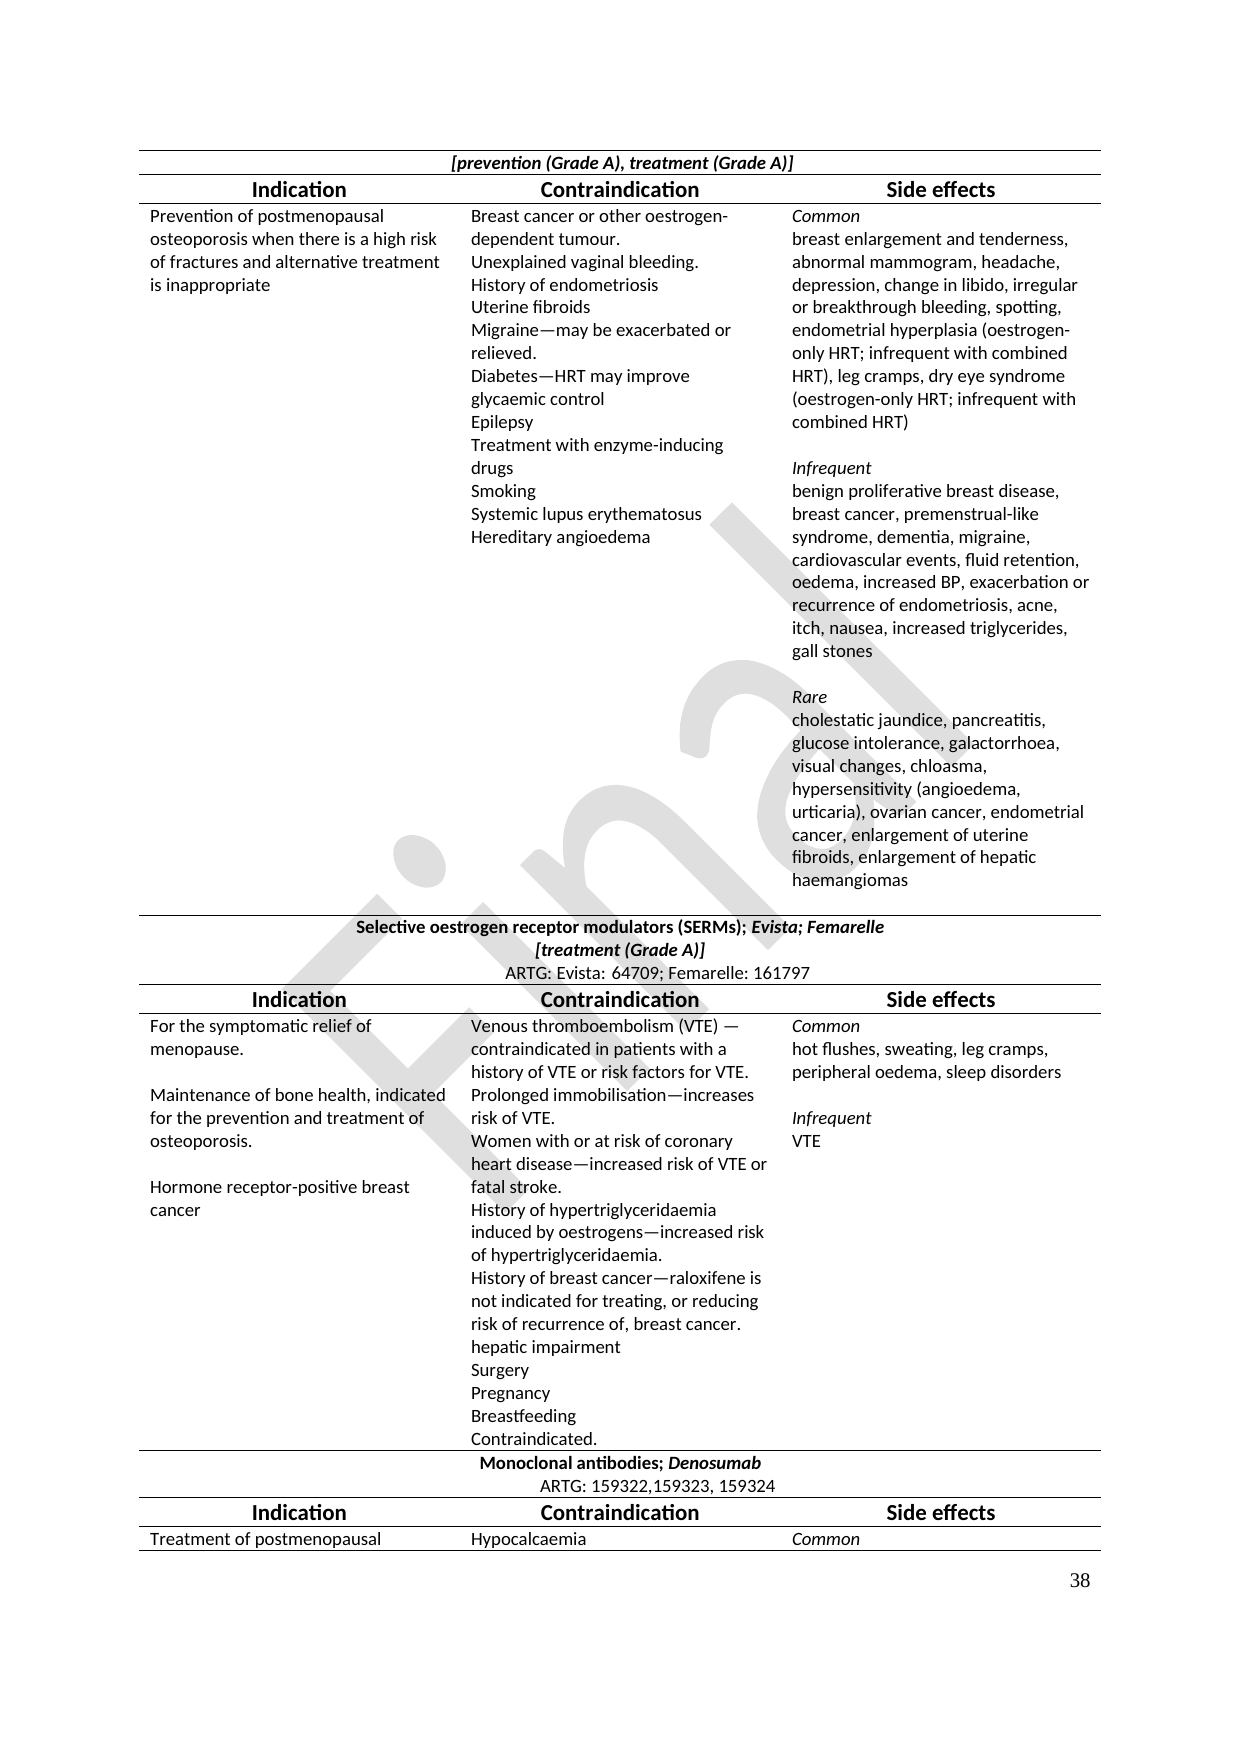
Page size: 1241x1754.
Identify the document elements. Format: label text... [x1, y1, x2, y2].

table_cell Venous thromboembolism (VTE) —contraindicated in patients with a history of VTE or risk factors for VTE. Prolonged immobilisation—increases risk of VTE. Women with or at risk of coronary heart disease—increased risk of VTE or fatal stroke. History of hypertriglyceridaemia induced by oestrogens—increased risk of hypertriglyceridaemia. History of breast cancer—raloxifene is not indicated for treating, or reducing risk of recurrence of, breast cancer. hepatic impairment Surgery Pregnancy Breastfeeding Contraindicated. [460, 1014, 781, 1450]
table_cell Selective oestrogen receptor modulators (SERMs); Evista; Femarelle [treatment (Grade A)] ARTG: Evista: 64709; Femarelle: 161797 [139, 916, 1101, 984]
table_cell Prevention of postmenopausal osteoporosis when there is a high risk of fractures and alternative treatment is inappropriate [139, 204, 459, 914]
table_cell Common breast enlargement and tenderness, abnormal mammogram, headache, depression, change in libido, irregular or breakthrough bleeding, spotting, endometrial hyperplasia (oestrogen-only HRT; infrequent with combined HRT), leg cramps, dry eye syndrome (oestrogen-only HRT; infrequent with combined HRT) Infrequent benign proliferative breast disease, breast cancer, premenstrual-like syndrome, dementia, migraine, cardiovascular events, fluid retention, oedema, increased BP, exacerbation or recurrence of endometriosis, acne, itch, nausea, increased triglycerides, gall stones Rare cholestatic jaundice, pancreatitis, glucose intolerance, galactorrhoea, visual changes, chloasma, hypersensitivity (angioedema, urticaria), ovarian cancer, endometrial cancer, enlargement of uterine fibroids, enlargement of hepatic haemangiomas [781, 204, 1101, 914]
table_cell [460, 1527, 781, 1550]
table_cell Side effects [781, 175, 1101, 203]
table_cell Side effects [781, 1498, 1101, 1526]
table_cell Indication [139, 1498, 459, 1526]
table_cell Contraindication [460, 175, 781, 203]
table_cell Indication [139, 175, 459, 203]
table_cell For the symptomatic relief of menopause. Maintenance of bone health, indicated for the prevention and treatment of osteoporosis. Hormone receptor-positive breast cancer [139, 1014, 459, 1450]
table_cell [139, 1527, 459, 1550]
table_cell Breast cancer or other oestrogen-dependent tumour. Unexplained vaginal bleeding. History of endometriosis Uterine fibroids Migraine—may be exacerbated or relieved. Diabetes—HRT may improve glycaemic control Epilepsy Treatment with enzyme-inducing drugs Smoking Systemic lupus erythematosus Hereditary angioedema [460, 204, 781, 914]
table_cell Monoclonal antibodies; Denosumab ARTG: 159322,159323, 159324 [139, 1451, 1101, 1497]
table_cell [139, 151, 1101, 174]
table_cell Side effects [781, 985, 1101, 1013]
table_cell Indication [139, 985, 459, 1013]
table_cell Common hot flushes, sweating, leg cramps, peripheral oedema, sleep disorders Infrequent VTE [781, 1014, 1101, 1450]
table_cell Contraindication [460, 1498, 781, 1526]
table_cell Contraindication [460, 985, 781, 1013]
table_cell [781, 1527, 1101, 1550]
